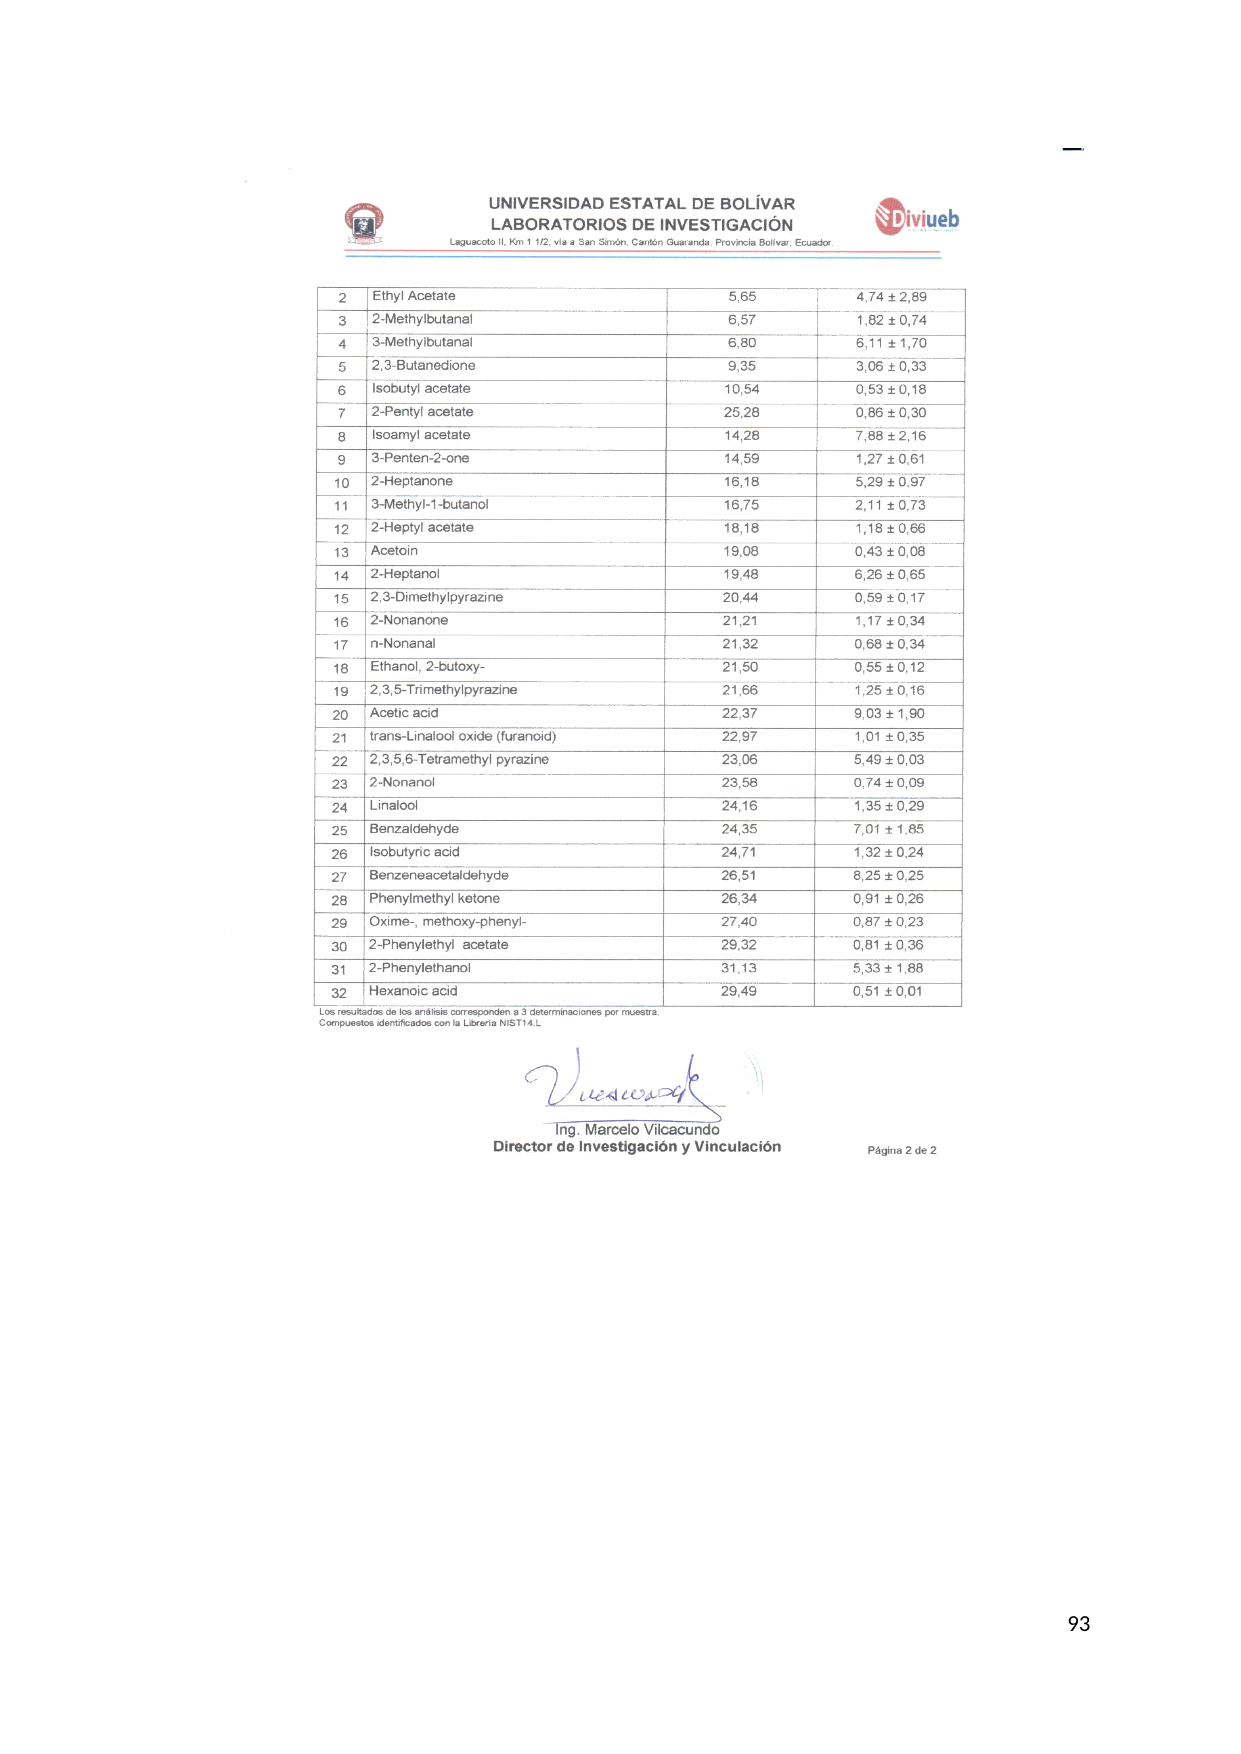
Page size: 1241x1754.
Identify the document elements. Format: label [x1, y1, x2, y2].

picture [223, 148, 1086, 1195]
